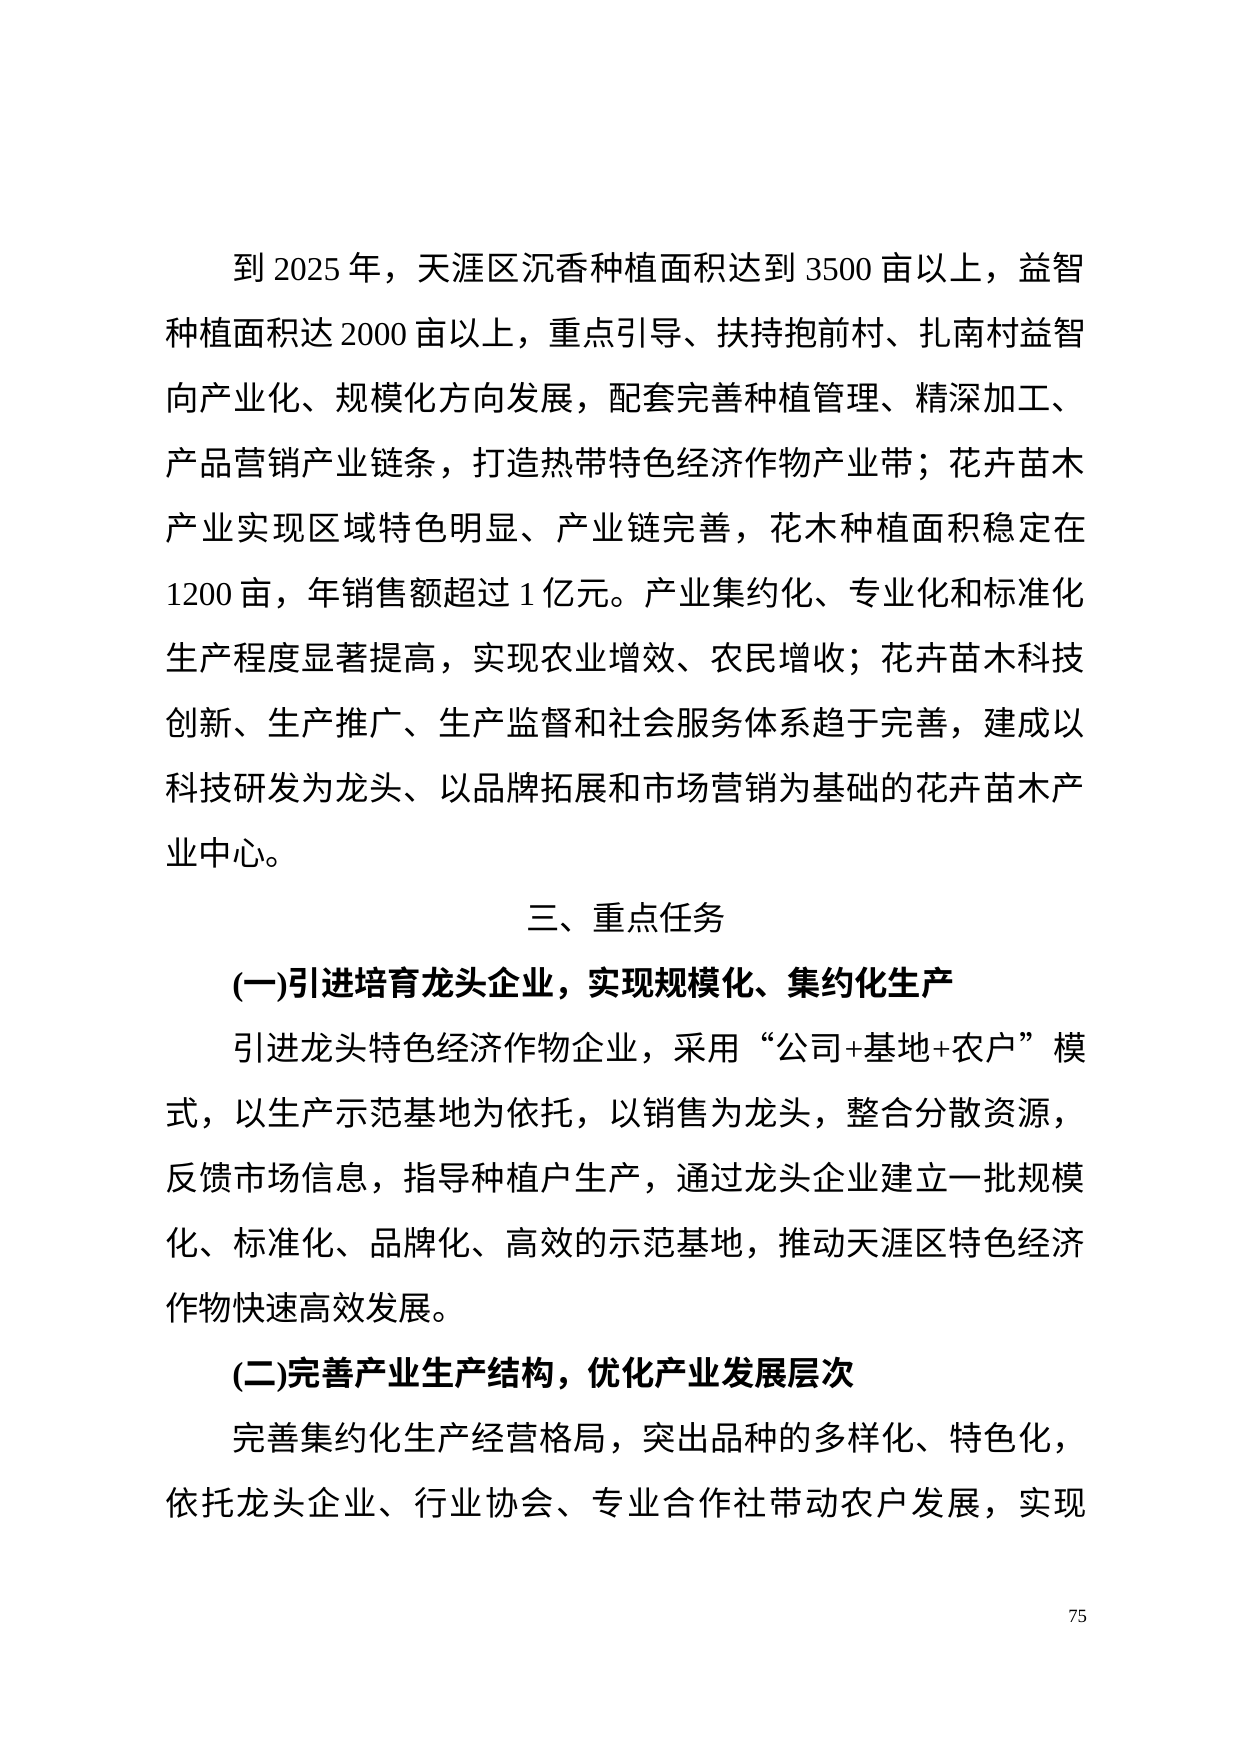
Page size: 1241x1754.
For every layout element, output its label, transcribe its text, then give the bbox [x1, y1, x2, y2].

text 引进龙头特色经济作物企业，采用“公司+基地+农户”模式，以生产示范基地为依托，以销售为龙头，整合分散资源，反馈市场信息，指导种植户生产，通过龙头企业建立一批规模化、标准化、品牌化、高效的示范基地，推动天涯区特色经济作物快速高效发展。 [165, 1013, 1087, 1338]
text (二)完善产业生产结构，优化产业发展层次 [165, 1338, 1087, 1403]
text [165, 1403, 1087, 1533]
text (一)引进培育龙头企业，实现规模化、集约化生产 [165, 948, 1087, 1013]
text 到2025年，天涯区沉香种植面积达到3500亩以上，益智种植面积达2000亩以上，重点引导、扶持抱前村、扎南村益智向产业化、规模化方向发展，配套完善种植管理、精深加工、产品营销产业链条，打造热带特色经济作物产业带；花卉苗木产业实现区域特色明显、产业链完善，花木种植面积稳定在1200亩，年销售额超过1亿元。产业集约化、专业化和标准化生产程度显著提高，实现农业增效、农民增收；花卉苗木科技创新、生产推广、生产监督和社会服务体系趋于完善，建成以科技研发为龙头、以品牌拓展和市场营销为基础的花卉苗木产业中心。 [165, 233, 1087, 883]
text 三、重点任务 [165, 883, 1087, 948]
